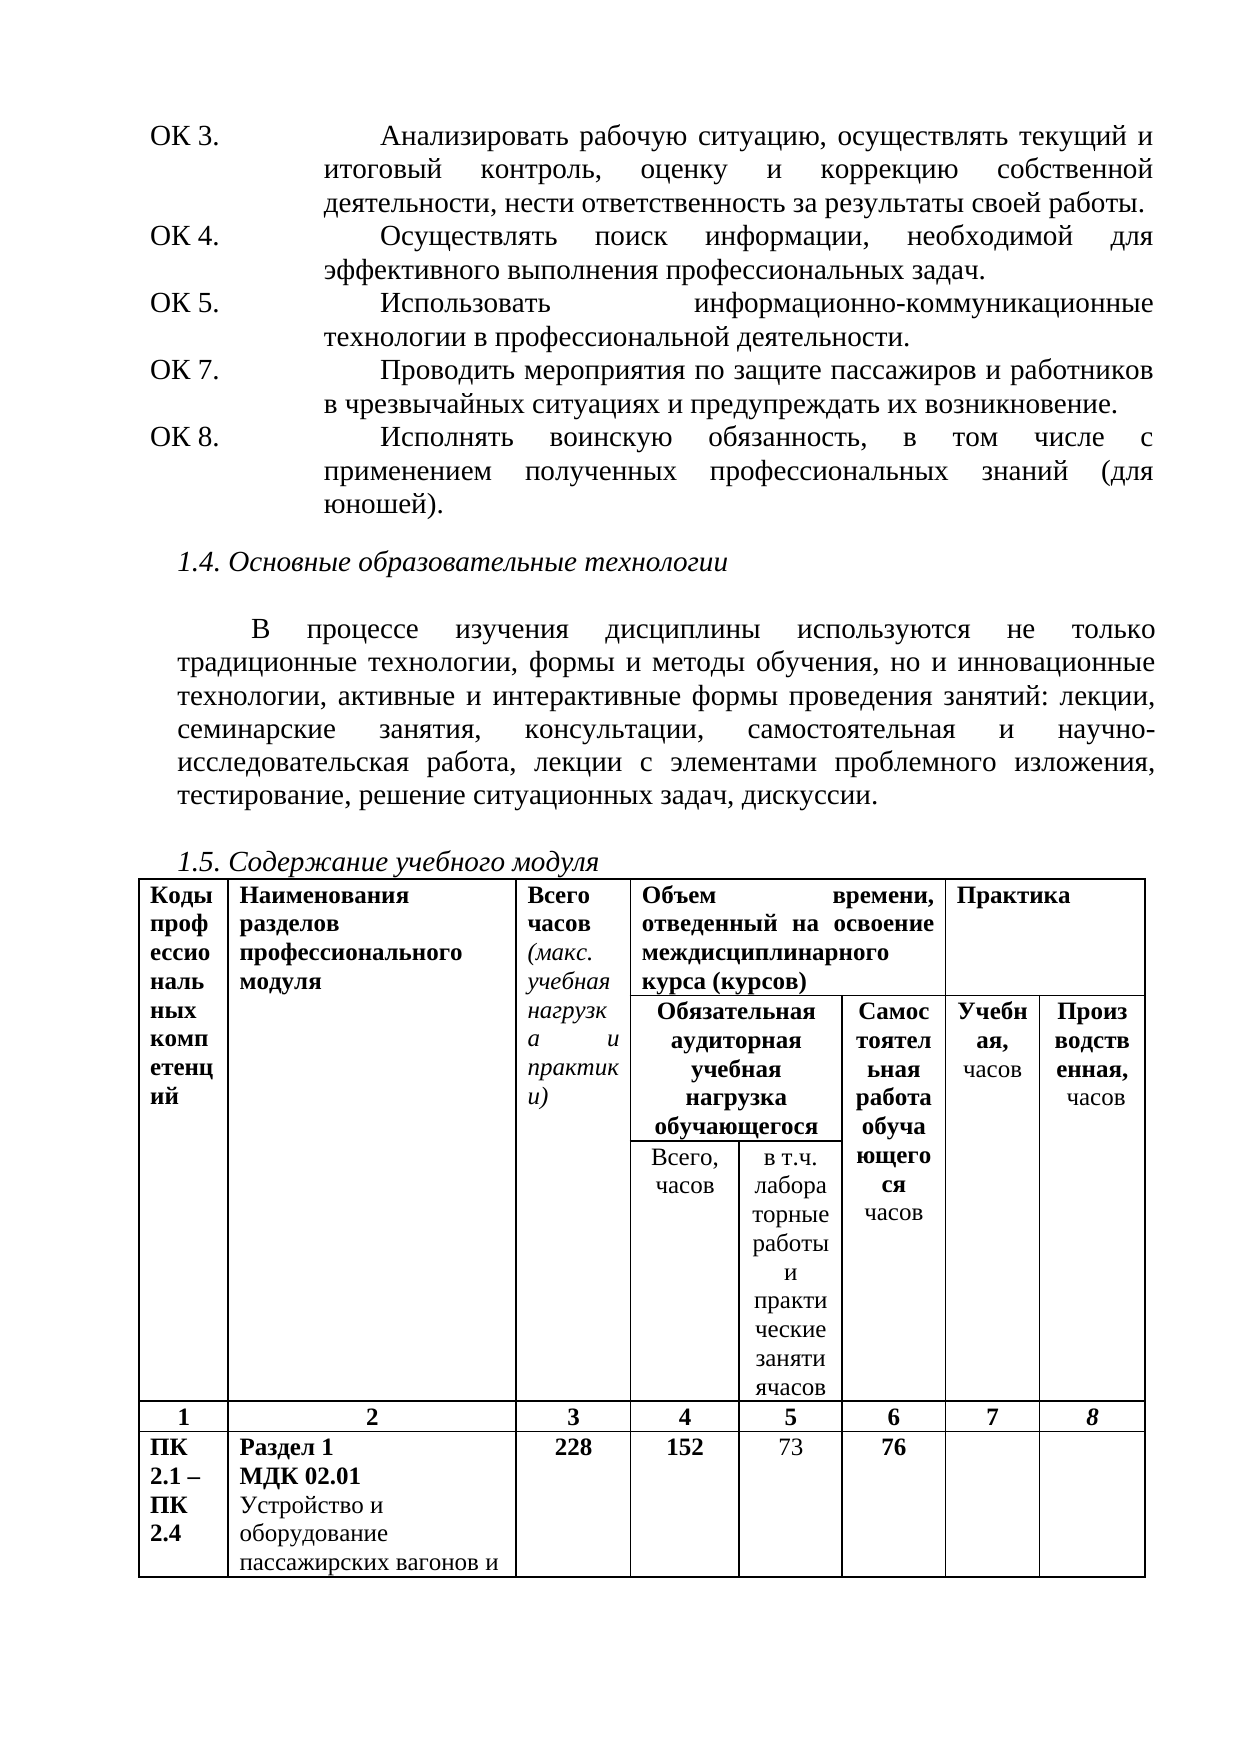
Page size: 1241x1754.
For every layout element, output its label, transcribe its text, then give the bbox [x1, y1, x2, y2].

table_cell Производственная, часов [1040, 996, 1144, 1400]
table_cell Всего, часов [631, 1142, 738, 1400]
table_cell ОК 3. [139, 118, 312, 218]
table_cell 1 [140, 1402, 227, 1431]
table_cell в т.ч. лабораторные работы и практические занятиячасов [740, 1142, 841, 1400]
table_cell 2 [229, 1402, 515, 1431]
text В процессе изучения дисциплины используются не только традиционные технологии, формы и методы обучения, но и инновационные технологии, активные и интерактивные формы проведения занятий: лекции, семинарские занятия, консультации, самостоятельная и научно-исследовательская работа, лекции с элементами проблемного изложения, тестирование, решение ситуационных задач, дискуссии. [177, 612, 1156, 811]
table_header Практика [946, 880, 1144, 995]
table_cell Учебная, часов [946, 996, 1039, 1400]
table_cell ОК 8. [139, 420, 312, 520]
table_cell ПК 2.1 – ПК 2.4 [140, 1432, 227, 1576]
table_cell Исполнять воинскую обязанность, в том числе с применением полученных профессиональных знаний (для юношей). [313, 420, 1165, 520]
text 1.4. Основные образовательные технологии [177, 544, 1156, 577]
table_cell ОК 4. [139, 218, 312, 285]
table_header Объем времени, отведенный на освоение междисциплинарного курса (курсов) [631, 880, 945, 995]
table_header Всего часов (макс. учебная нагрузка и практики) [517, 880, 630, 1400]
table_cell Использовать информационно-коммуникационные технологии в профессиональной деятельности. [313, 285, 1165, 352]
table_header Коды профессиональных компетенций [140, 880, 227, 1400]
table_cell Осуществлять поиск информации, необходимой для эффективного выполнения профессиональных задач. [313, 218, 1165, 285]
table_cell Проводить мероприятия по защите пассажиров и работников в чрезвычайных ситуациях и предупреждать их возникновение. [313, 353, 1165, 419]
table_cell Самостоятельная работа обучающегося часов [843, 996, 945, 1400]
table_cell 228 [517, 1432, 630, 1576]
table_cell 6 [843, 1402, 945, 1431]
table_cell [946, 1432, 1039, 1576]
table_cell 4 [631, 1402, 738, 1431]
table_cell 73 [740, 1432, 841, 1576]
table_cell 8 [1040, 1402, 1144, 1431]
table_header Наименования разделов профессионального модуля [229, 880, 515, 1400]
table_cell Обязательная аудиторная учебная нагрузка обучающегося [631, 996, 841, 1140]
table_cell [229, 1432, 515, 1576]
text 1.5. Содержание учебного модуля [177, 844, 1156, 878]
table_cell Анализировать рабочую ситуацию, осуществлять текущий и итоговый контроль, оценку и коррекцию собственной деятельности, нести ответственность за результаты своей работы. [313, 118, 1165, 218]
table_cell [1040, 1432, 1144, 1576]
table_cell 3 [517, 1402, 630, 1431]
table_cell ОК 7. [139, 353, 312, 419]
table_cell 76 [843, 1432, 945, 1576]
table_cell 152 [631, 1432, 738, 1576]
table_cell 5 [740, 1402, 841, 1431]
table_cell ОК 5. [139, 285, 312, 352]
table_cell 7 [946, 1402, 1039, 1431]
